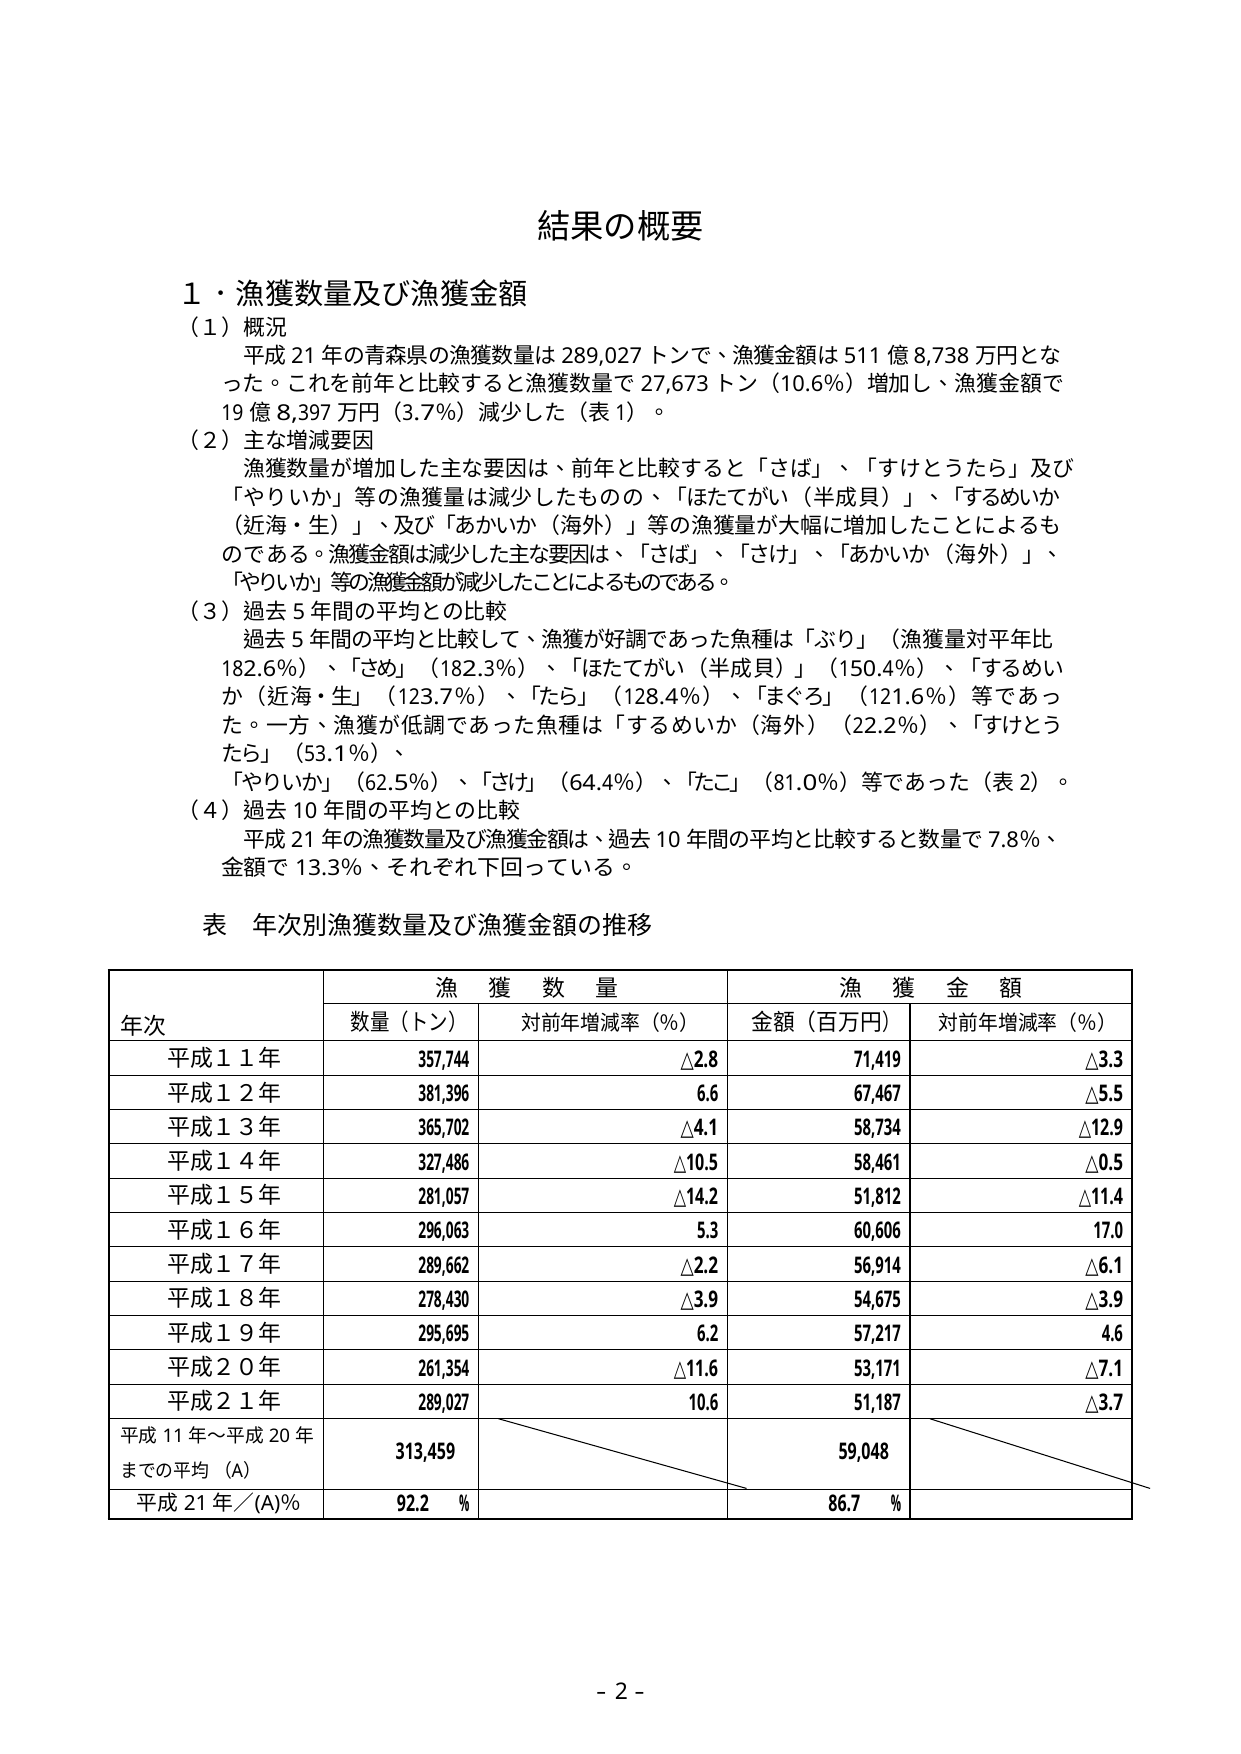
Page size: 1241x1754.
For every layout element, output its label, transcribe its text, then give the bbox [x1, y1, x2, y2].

table_header 漁 獲 数 量 [324, 971, 727, 1003]
text 平成 21 年の漁獲数量及び漁獲金額は、過去 10 年間の平均と比較すると数量で 7.8％、金額で 13.3％、それぞれ下回っている。 [221, 824, 1074, 882]
table_cell 289,027 [324, 1385, 478, 1418]
subtitle 表 年次別漁獲数量及び漁獲金額の推移 [202, 907, 1144, 942]
table_cell 92.2 % [324, 1490, 478, 1518]
table_cell 51,187 [728, 1385, 909, 1418]
table_cell 71,419 [728, 1041, 909, 1075]
table_cell △0.5 [911, 1144, 1131, 1178]
table_cell 平成１６年 [110, 1213, 323, 1246]
table_cell △6.1 [911, 1247, 1131, 1281]
table_cell [479, 1419, 727, 1488]
table_cell 平成１３年 [110, 1110, 323, 1143]
table_cell 86.7 % [728, 1490, 909, 1518]
table_cell △3.9 [479, 1282, 727, 1315]
table_cell 295,695 [324, 1316, 478, 1349]
table_cell △4.1 [479, 1110, 727, 1143]
table_cell △5.5 [911, 1076, 1131, 1109]
text （３）過去 5 年間の平均との比較 [177, 597, 1144, 625]
text 平成 21 年の青森県の漁獲数量は 289,027 トンで、漁獲金額は 511 億 8,738 万円とな [243, 341, 1144, 369]
text 182.6％）、「さめ」（182.3％）、「ほたてがい（半成貝）」（150.4％）、「するめいか（近海・生」（123.7％）、「たら」（128.4％）、「まぐろ」（121.6％）等であった。一方、漁獲が低調であった魚種は「するめいか（海外）（22.2％）、「すけとうたら」（53.1％）、 [221, 653, 1064, 768]
table_cell 平成１１年 [110, 1041, 323, 1075]
table_cell 381,396 [324, 1076, 478, 1109]
table_cell △2.8 [479, 1041, 727, 1075]
table_cell 51,812 [728, 1179, 909, 1212]
text （１）概況 [177, 312, 1144, 341]
table_cell 58,734 [728, 1110, 909, 1143]
table_cell △12.9 [911, 1110, 1131, 1143]
table_cell 56,914 [728, 1247, 909, 1281]
table_cell △11.6 [479, 1350, 727, 1383]
text 「やりいか」（62.5％）、「さけ」（64.4％）、「たこ」（81.0％）等であった（表 2）。 [221, 768, 1144, 796]
table_cell 281,057 [324, 1179, 478, 1212]
table_cell 17.0 [911, 1213, 1131, 1246]
table_cell [479, 1490, 727, 1518]
table_cell 4.6 [911, 1316, 1131, 1349]
table_cell [911, 1490, 1131, 1518]
text （２）主な増減要因 [177, 426, 1144, 454]
text （４）過去 10 年間の平均との比較 [177, 796, 1144, 824]
table_cell 6.6 [479, 1076, 727, 1109]
table_cell 平成１４年 [110, 1144, 323, 1178]
table_cell △14.2 [479, 1179, 727, 1212]
table_cell [911, 1419, 1131, 1488]
table_cell 53,171 [728, 1350, 909, 1383]
table_cell 278,430 [324, 1282, 478, 1315]
table_cell 10.6 [479, 1385, 727, 1418]
table_cell 59,048 [728, 1419, 909, 1488]
table_cell 5.3 [479, 1213, 727, 1246]
text 19 億 8,397 万円（3.7％）減少した（表 1）。 [221, 397, 1144, 426]
table_cell 対前年増減率（％） [911, 1004, 1131, 1040]
table_cell 平成１９年 [110, 1316, 323, 1349]
table_cell △11.4 [911, 1179, 1131, 1212]
table_cell △7.1 [911, 1350, 1131, 1383]
table_cell 金額（百万円） [728, 1004, 909, 1040]
text った。これを前年と比較すると漁獲数量で 27,673 トン（10.6％）増加し、漁獲金額で [221, 369, 1144, 397]
table_cell 60,606 [728, 1213, 909, 1246]
table_cell 67,467 [728, 1076, 909, 1109]
table_cell 54,675 [728, 1282, 909, 1315]
table_cell 平成２０年 [110, 1350, 323, 1383]
subtitle 結果の概要 [96, 203, 1144, 248]
table_cell 平成 21 年／(A)％ [110, 1490, 323, 1518]
table_cell までの平均 （A） [110, 1452, 323, 1488]
table_header 漁 獲 金 額 [728, 971, 1131, 1003]
table_cell △3.3 [911, 1041, 1131, 1075]
table_cell △2.2 [479, 1247, 727, 1281]
table_header 年次 [110, 971, 323, 1040]
table_cell △3.9 [911, 1282, 1131, 1315]
table_cell 296,063 [324, 1213, 478, 1246]
table_cell 327,486 [324, 1144, 478, 1178]
table_cell △3.7 [911, 1385, 1131, 1418]
table_cell 平成１７年 [110, 1247, 323, 1281]
table_cell 6.2 [479, 1316, 727, 1349]
table_cell 357,744 [324, 1041, 478, 1075]
table_cell 平成１２年 [110, 1076, 323, 1109]
table_cell 261,354 [324, 1350, 478, 1383]
text 漁獲数量が増加した主な要因は、前年と比較すると「さば」、「すけとうたら」及び [243, 454, 1144, 482]
subtitle １．漁獲数量及び漁獲金額 [177, 274, 1144, 312]
table_cell 57,217 [728, 1316, 909, 1349]
table_cell 平成 11 年～平成 20 年 [110, 1419, 323, 1452]
table_cell 平成１８年 [110, 1282, 323, 1315]
table_cell 313,459 [324, 1419, 478, 1488]
table_cell 平成２１年 [110, 1385, 323, 1418]
text 「やりいか」等の漁獲量は減少したものの、「ほたてがい（半成貝）」、「するめいか（近海・生）」、及び「あかいか（海外）」等の漁獲量が大幅に増加したことによるものである。漁獲金額は減少した主な要因は、「さば」、「さけ」、「あかいか（海外）」、「やりいか」等の漁獲金額が減少したことによるものである。 [221, 483, 1063, 597]
table_cell △10.5 [479, 1144, 727, 1178]
table_cell 数量（トン） [324, 1004, 478, 1040]
table_cell 58,461 [728, 1144, 909, 1178]
table_cell 365,702 [324, 1110, 478, 1143]
table_cell 対前年増減率（％） [479, 1004, 727, 1040]
table_cell 平成１５年 [110, 1179, 323, 1212]
text 過去 5 年間の平均と比較して、漁獲が好調であった魚種は「ぶり」（漁獲量対平年比 [243, 625, 1144, 653]
table_cell 289,662 [324, 1247, 478, 1281]
